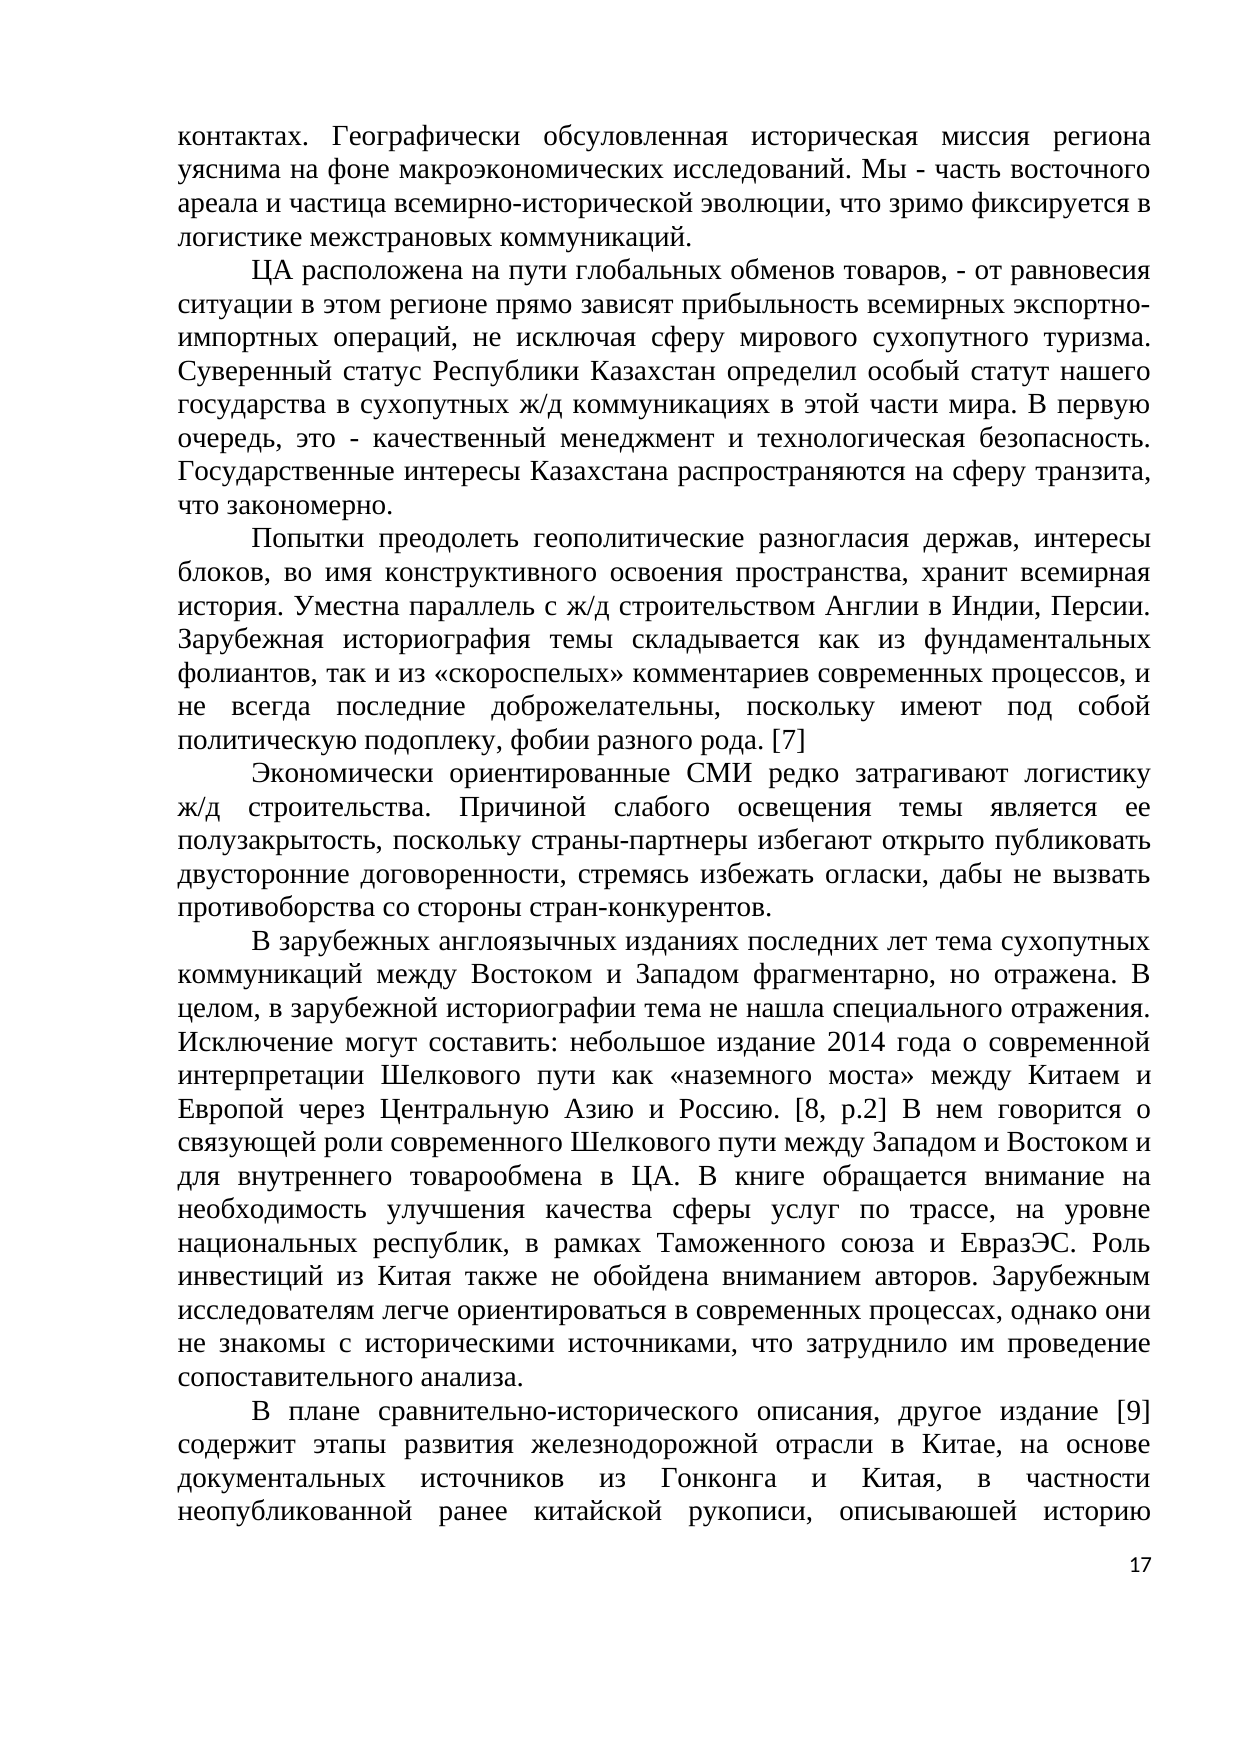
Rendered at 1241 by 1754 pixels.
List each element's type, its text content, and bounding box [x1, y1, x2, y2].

text Попытки преодолеть геополитические разногласия держав, интересы блоков, во имя конструктивного освоения пространства, хранит всемирная история. Уместна параллель с ж/д строительством Англии в Индии, Персии. Зарубежная историография темы складывается как из фундаментальных фолиантов, так и из «скороспелых» комментариев современных процессов, и не всегда последние доброжелательны, поскольку имеют под собой политическую подоплеку, фобии разного рода. [7] [177, 521, 1152, 755]
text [177, 118, 1152, 252]
text ЦА расположена на пути глобальных обменов товаров, - от равновесия ситуации в этом регионе прямо зависят прибыльность всемирных экспортно-импортных операций, не исключая сферу мирового сухопутного туризма. Суверенный статус Республики Казахстан определил особый статут нашего государства в сухопутных ж/д коммуникациях в этой части мира. В первую очередь, это - качественный менеджмент и технологическая безопасность. Государственные интересы Казахстана распространяются на сферу транзита, что закономерно. [177, 252, 1152, 521]
text Экономически ориентированные СМИ редко затрагивают логистику ж/д строительства. Причиной слабого освещения темы является ее полузакрытость, поскольку страны-партнеры избегают открыто публиковать двусторонние договоренности, стремясь избежать огласки, дабы не вызвать противоборства со стороны стран-конкурентов. [177, 755, 1152, 923]
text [177, 1393, 1152, 1527]
text В зарубежных англоязычных изданиях последних лет тема сухопутных коммуникаций между Востоком и Западом фрагментарно, но отражена. В целом, в зарубежной историографии тема не нашла специального отражения. Исключение могут составить: небольшое издание 2014 года о современной интерпретации Шелкового пути как «наземного моста» между Китаем и Европой через Центральную Азию и Россию. [8, р.2] В нем говорится о связующей роли современного Шелкового пути между Западом и Востоком и для внутреннего товарообмена в ЦА. В книге обращается внимание на необходимость улучшения качества сферы услуг по трассе, на уровне национальных республик, в рамках Таможенного союза и ЕвразЭС. Роль инвестиций из Китая также не обойдена вниманием авторов. Зарубежным исследователям легче ориентироваться в современных процессах, однако они не знакомы с историческими источниками, что затруднило им проведение сопоставительного анализа. [177, 923, 1152, 1393]
